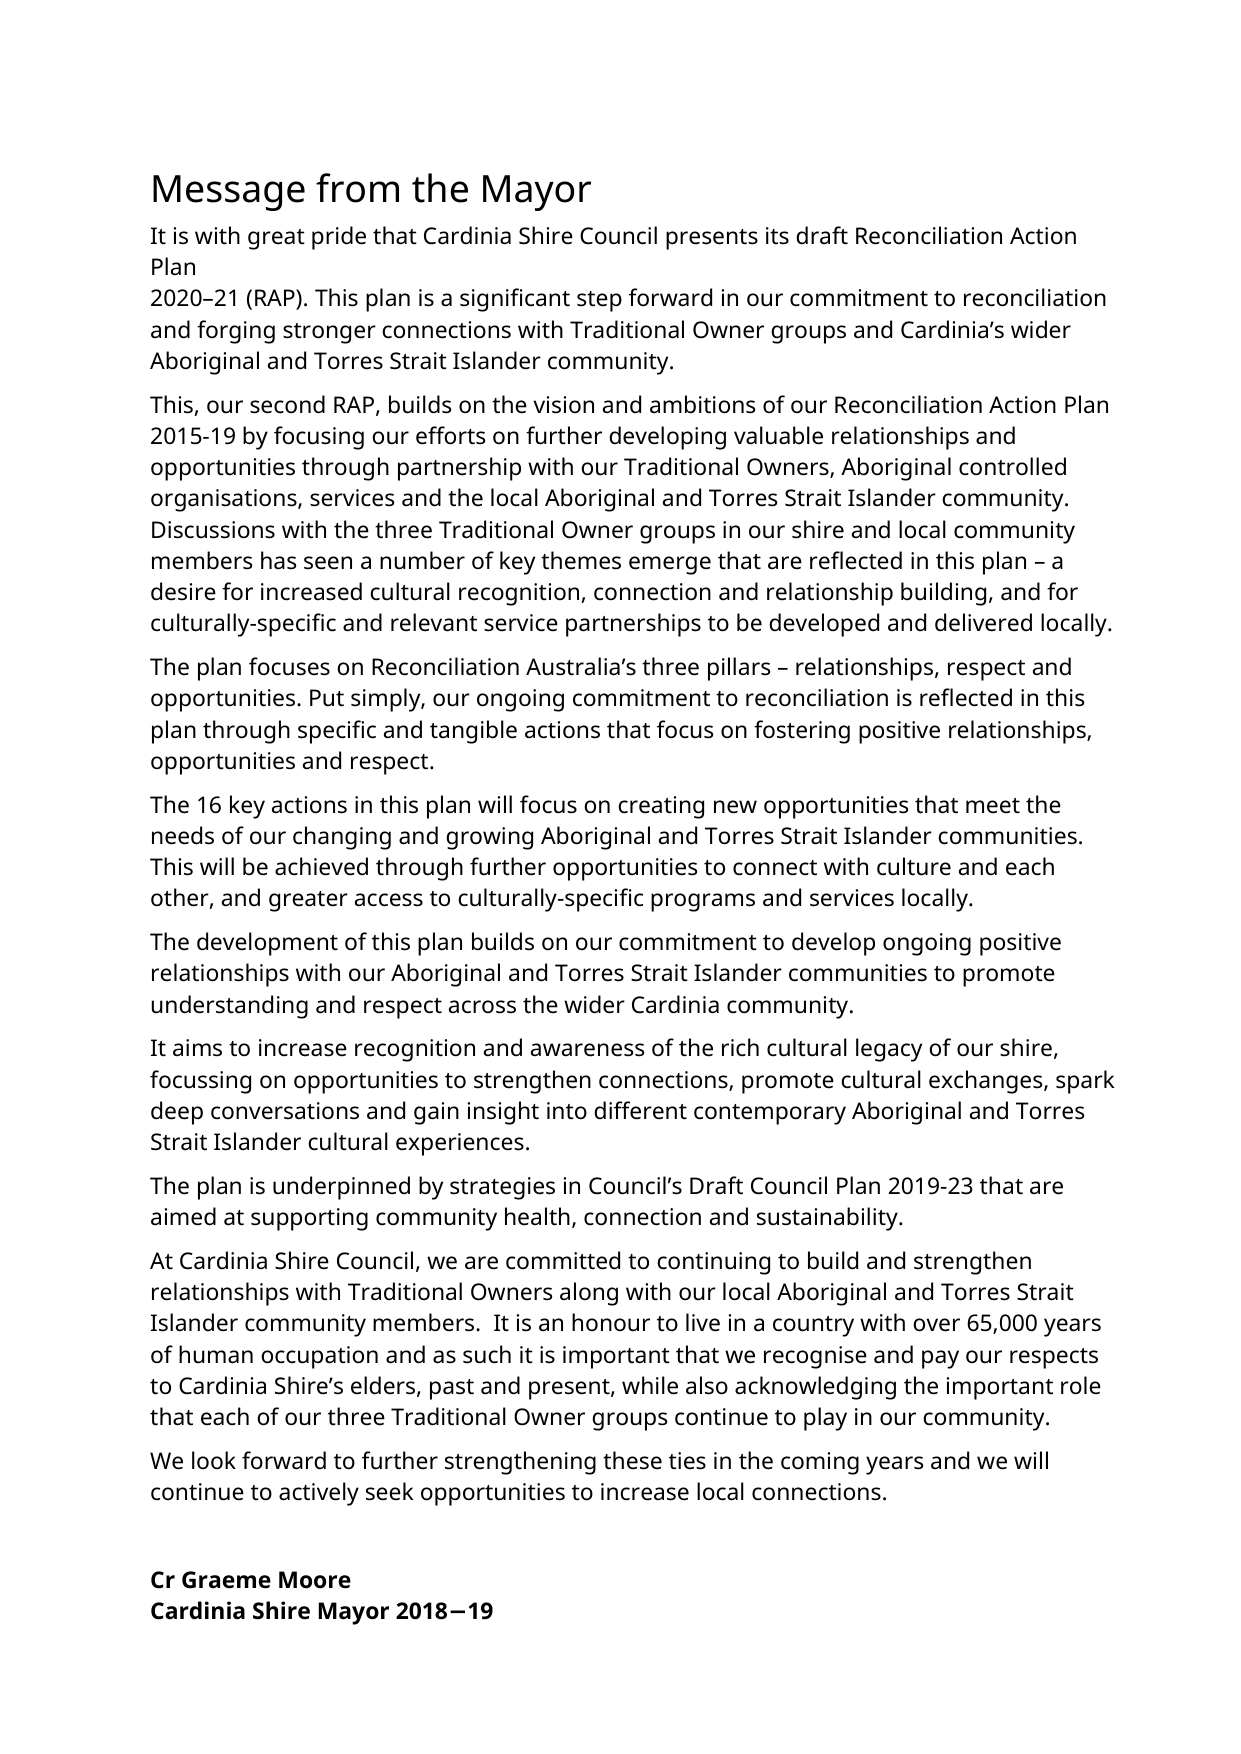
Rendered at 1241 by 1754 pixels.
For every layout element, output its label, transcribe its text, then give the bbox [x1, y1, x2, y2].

subtitle Message from the Mayor [150, 162, 1122, 213]
text The development of this plan builds on our commitment to develop ongoing positive relationships with our Aboriginal and Torres Strait Islander communities to promote understanding and respect across the wider Cardinia community. [150, 926, 1122, 1020]
text At Cardinia Shire Council, we are committed to continuing to build and strengthen relationships with Traditional Owners along with our local Aboriginal and Torres Strait Islander community members. It is an honour to live in a country with over 65,000 years of human occupation and as such it is important that we recognise and pay our respects to Cardinia Shire’s elders, past and present, while also acknowledging the important role that each of our three Traditional Owner groups continue to play in our community. [150, 1245, 1122, 1432]
text This, our second RAP, builds on the vision and ambitions of our Reconciliation Action Plan 2015-19 by focusing our efforts on further developing valuable relationships and opportunities through partnership with our Traditional Owners, Aboriginal controlled organisations, services and the local Aboriginal and Torres Strait Islander community. Discussions with the three Traditional Owner groups in our shire and local community members has seen a number of key themes emerge that are reflected in this plan – a desire for increased cultural recognition, connection and relationship building, and for culturally-specific and relevant service partnerships to be developed and delivered locally. [150, 388, 1122, 638]
text The plan is underpinned by strategies in Council’s Draft Council Plan 2019-23 that are aimed at supporting community health, connection and sustainability. [150, 1170, 1122, 1232]
text We look forward to further strengthening these ties in the coming years and we will continue to actively seek opportunities to increase local connections. [150, 1445, 1122, 1507]
text The plan focuses on Reconciliation Australia’s three pillars – relationships, respect and opportunities. Put simply, our ongoing commitment to reconciliation is reflected in this plan through specific and tangible actions that focus on fostering positive relationships, opportunities and respect. [150, 651, 1122, 776]
text Cr Graeme Moore [150, 1563, 1122, 1595]
text It aims to increase recognition and awareness of the rich cultural legacy of our shire, focussing on opportunities to strengthen connections, promote cultural exchanges, spark deep conversations and gain insight into different contemporary Aboriginal and Torres Strait Islander cultural experiences. [150, 1032, 1122, 1157]
text It is with great pride that Cardinia Shire Council presents its draft Reconciliation Action Plan 2020–21 (RAP). This plan is a significant step forward in our commitment to reconciliation and forging stronger connections with Traditional Owner groups and Cardinia’s wider Aboriginal and Torres Strait Islander community. [150, 220, 1122, 376]
text Cardinia Shire Mayor 2018−19 [150, 1595, 1122, 1626]
text The 16 key actions in this plan will focus on creating new opportunities that meet the needs of our changing and growing Aboriginal and Torres Strait Islander communities. This will be achieved through further opportunities to connect with culture and each other, and greater access to culturally-specific programs and services locally. [150, 788, 1122, 913]
